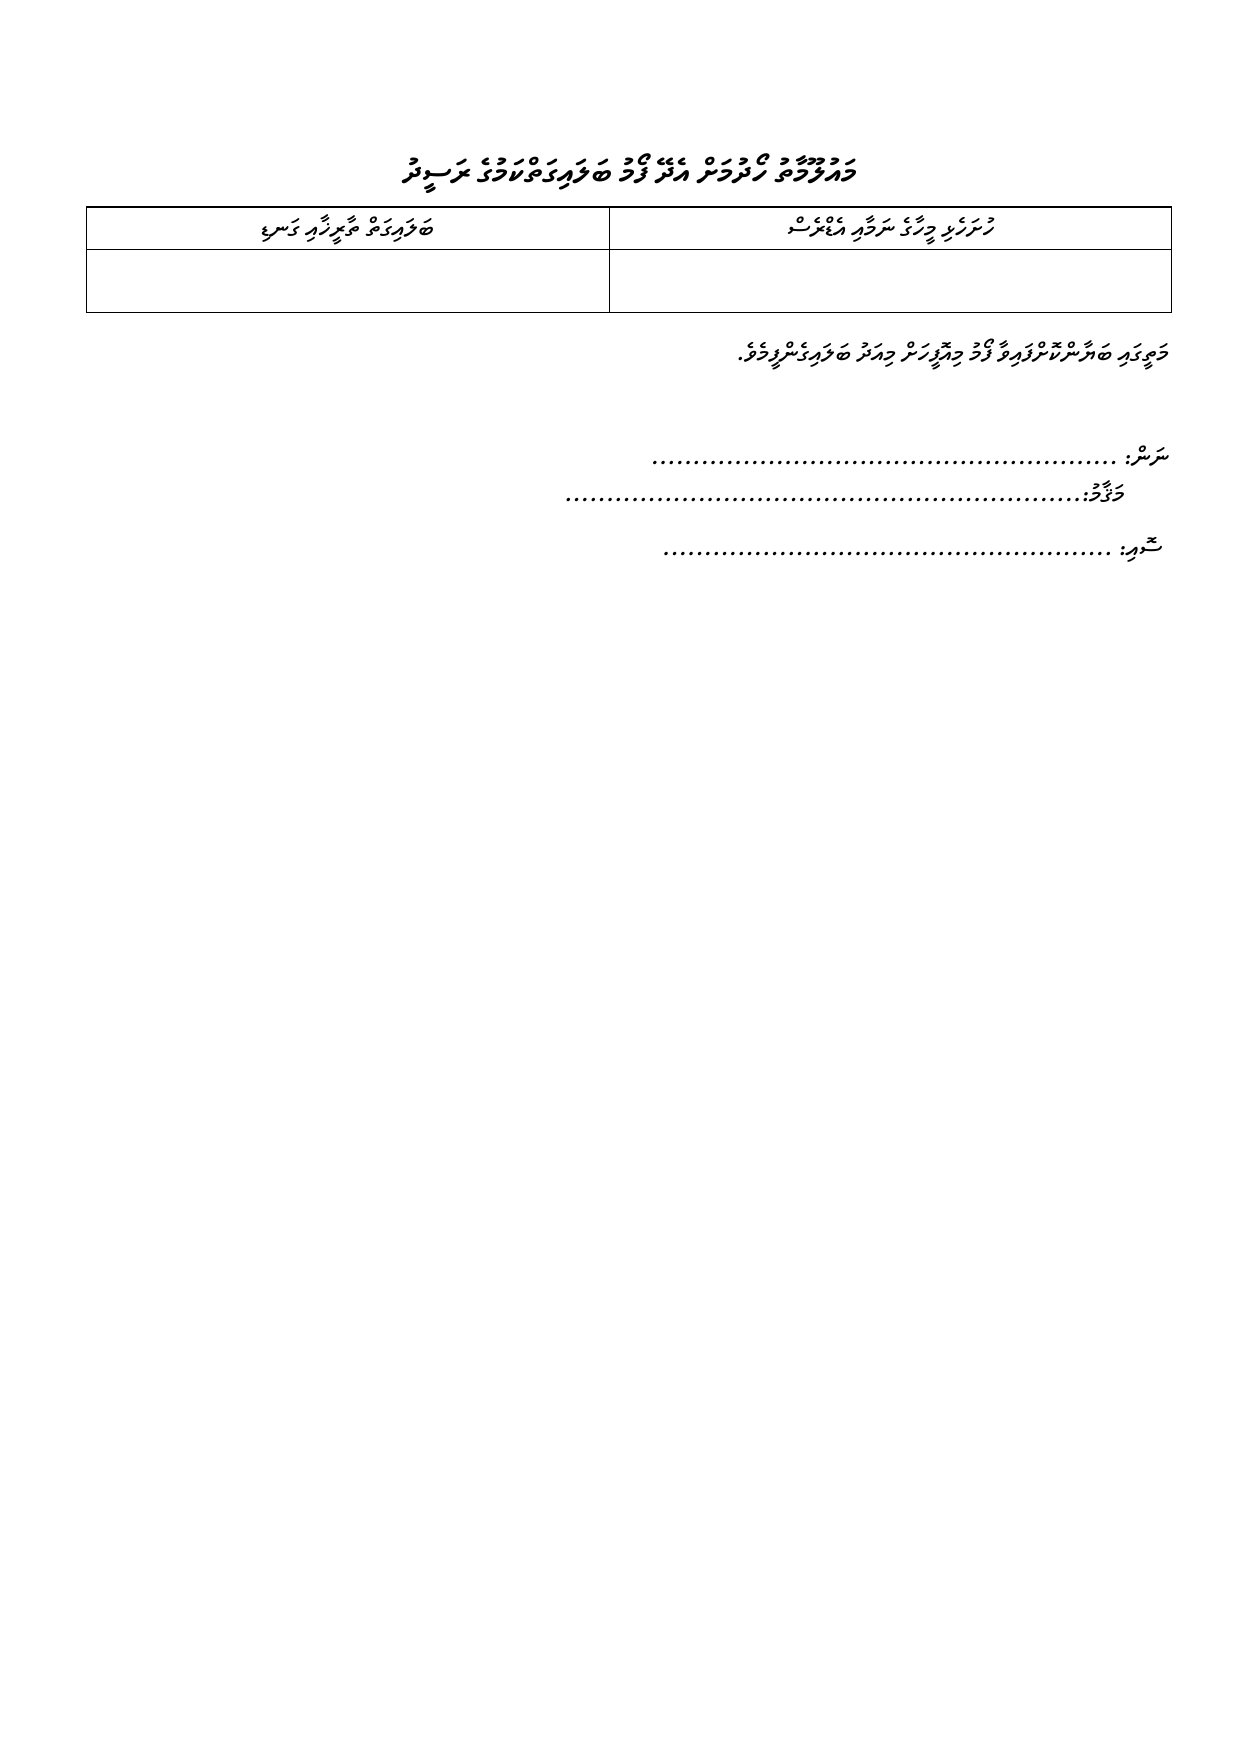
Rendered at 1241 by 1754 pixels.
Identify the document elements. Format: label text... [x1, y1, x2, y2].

table_cell [87, 250, 609, 312]
table_header މައުލޫމާތު ހޯދުމަށް އެދޭ ފޯމު ބަލައިގަތްކަމުގެ ރަސީދު [86, 150, 1174, 206]
table_cell [610, 250, 1171, 312]
text މަތީގައި ބަޔާންކޮށްފައިވާ ފޯމު މިއޮފީހަށް މިއަދު ބަލައިގެންފީމެވެ. [150, 336, 1169, 370]
text ސޮއި: ...................................................... [94, 531, 1162, 565]
text ނަން: ........................................................ މަޤާމު:.............................................................. [94, 440, 1169, 511]
table_cell ބަލައިގަތް ތާރީޚާއި ގަނޑި [87, 208, 609, 248]
table_cell ހުށަހެޅި މީހާގެ ނަމާއި އެޑްރެސް [610, 208, 1171, 248]
